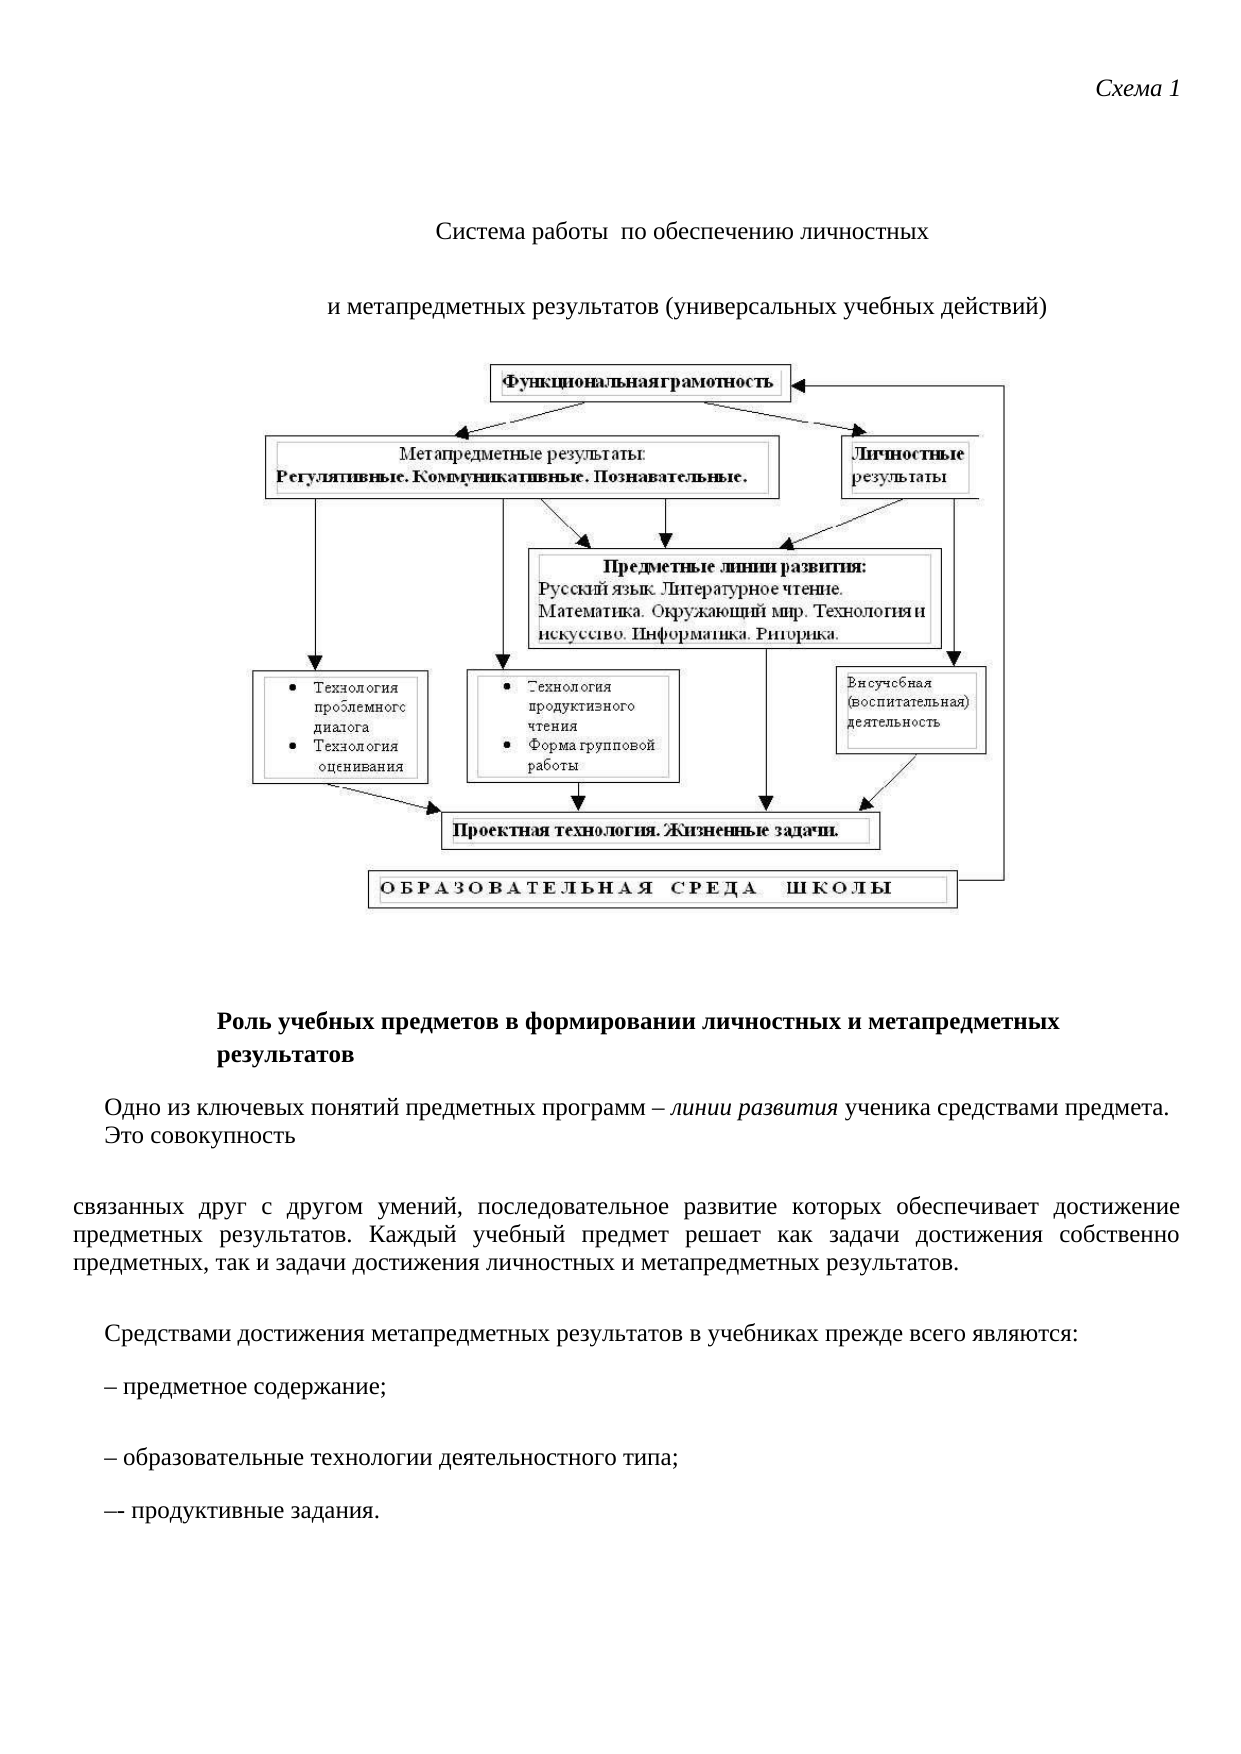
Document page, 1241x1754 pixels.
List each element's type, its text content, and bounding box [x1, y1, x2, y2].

text Схема 1 [73, 73, 1181, 102]
picture [246, 345, 1012, 917]
text – образовательные технологии деятельностного типа; [104, 1442, 1181, 1471]
text Роль учебных предметов в формировании личностных и метапредметных результатов [217, 1006, 1181, 1067]
text связанных друг с другом умений, последовательное развитие которых обеспечивает достижение предметных результатов. Каждый учебный предмет решает как задачи достижения собственно предметных, так и задачи достижения личностных и метапредметных результатов. [73, 1192, 1181, 1276]
text Средствами достижения метапредметных результатов в учебниках прежде всего являются: [104, 1318, 1181, 1347]
text и метапредметных результатов (универсальных учебных действий) [327, 291, 1181, 320]
text – предметное содержание; [104, 1372, 1181, 1400]
text –- продуктивные задания. [104, 1496, 1181, 1524]
text Одно из ключевых понятий предметных программ – линии развития ученика средствами предмета. Это совокупность [104, 1093, 1181, 1149]
text Система работы по обеспечению личностных [435, 216, 1181, 245]
